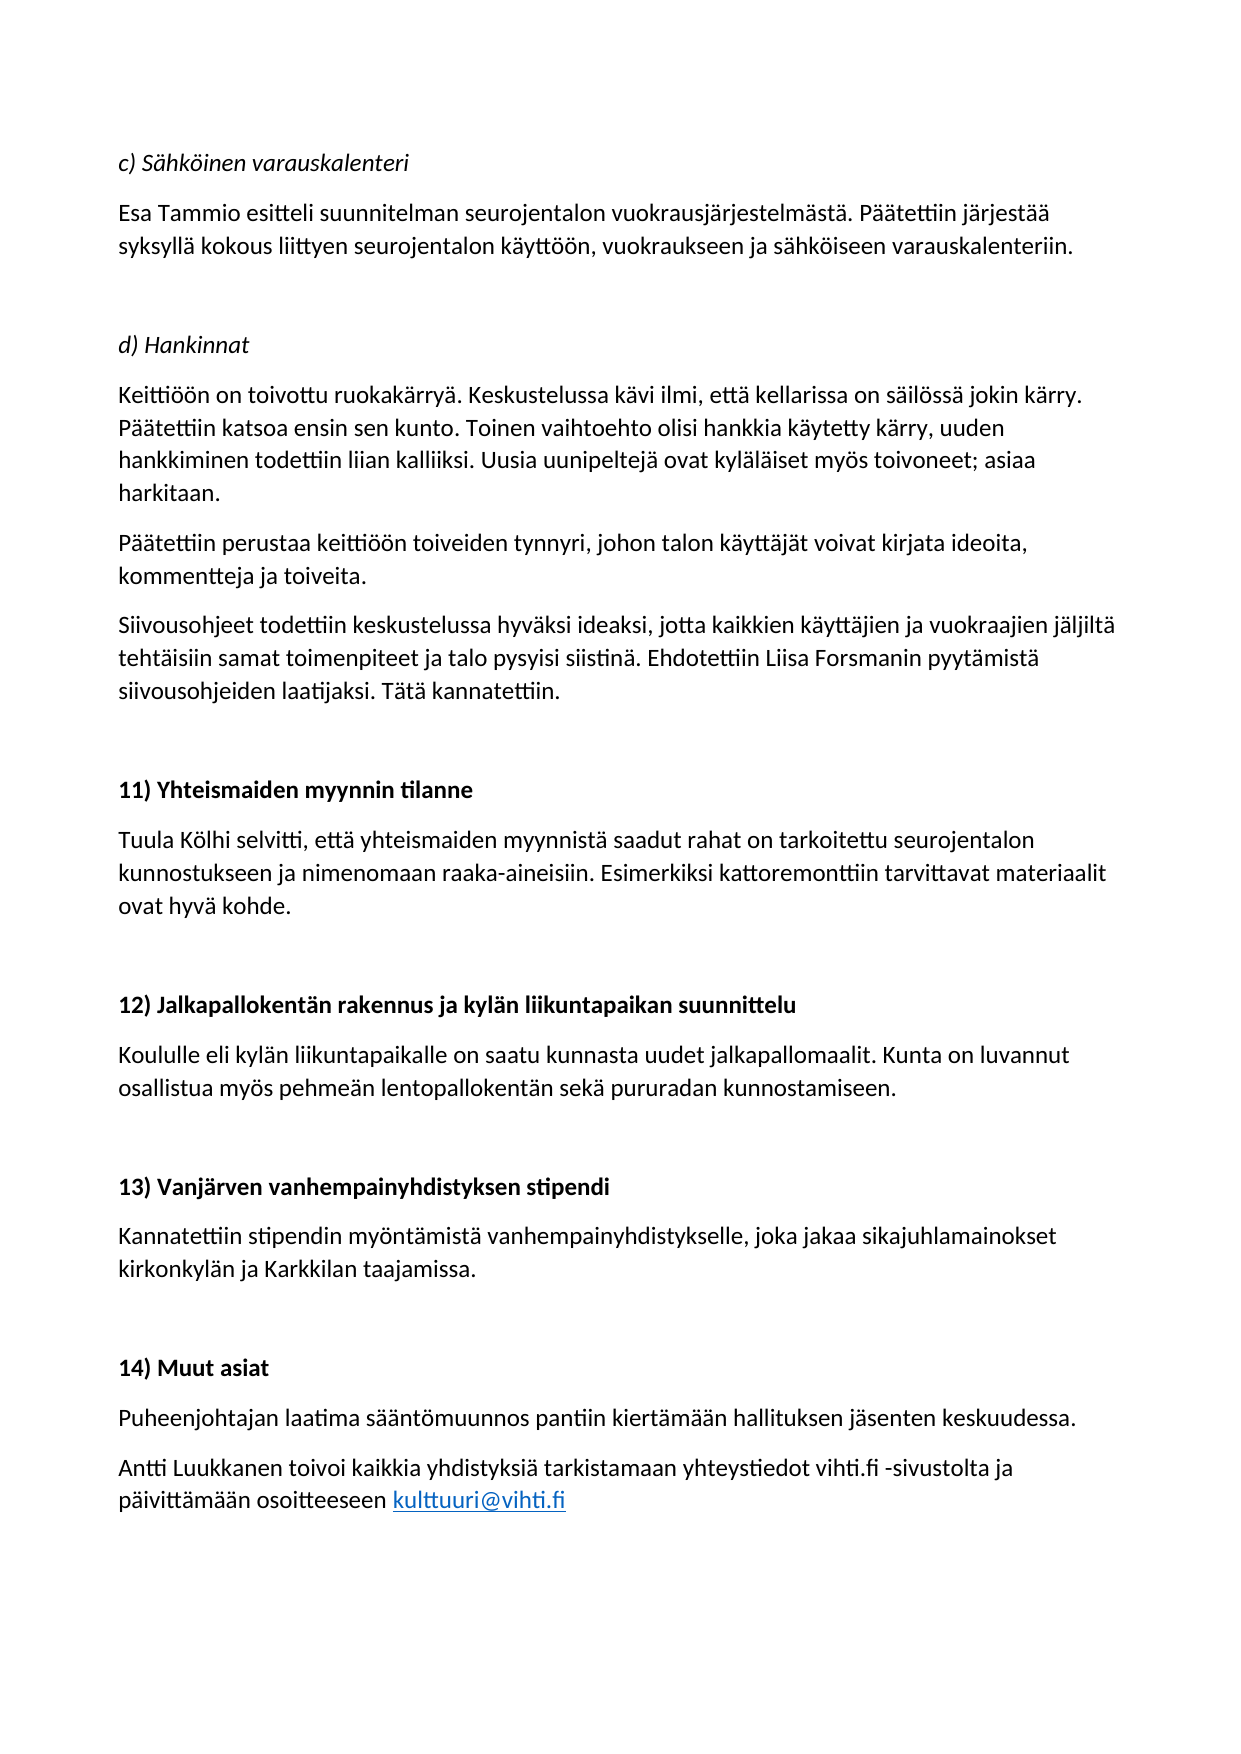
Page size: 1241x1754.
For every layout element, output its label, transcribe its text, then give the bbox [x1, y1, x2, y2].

text Kannatettiin stipendin myöntämistä vanhempainyhdistykselle, joka jakaa sikajuhlamainokset kirkonkylän ja Karkkilan taajamissa. [118, 1221, 1122, 1284]
text 13) Vanjärven vanhempainyhdistyksen stipendi [118, 1171, 1122, 1201]
text Päätettiin perustaa keittiöön toiveiden tynnyri, johon talon käyttäjät voivat kirjata ideoita, kommentteja ja toiveita. [118, 527, 1122, 591]
text 12) Jalkapallokentän rakennus ja kylän liikuntapaikan suunnittelu [118, 989, 1122, 1020]
text Siivousohjeet todettiin keskustelussa hyväksi ideaksi, jotta kaikkien käyttäjien ja vuokraajien jäljiltä tehtäisiin samat toimenpiteet ja talo pysyisi siistinä. Ehdotettiin Liisa Forsmanin pyytämistä siivousohjeiden laatijaksi. Tätä kannatettiin. [118, 610, 1122, 706]
text Esa Tammio esitteli suunnitelman seurojentalon vuokrausjärjestelmästä. Päätettiin järjestää syksyllä kokous liittyen seurojentalon käyttöön, vuokraukseen ja sähköiseen varauskalenteriin. [118, 197, 1122, 261]
text Tuula Kölhi selvitti, että yhteismaiden myynnistä saadut rahat on tarkoitettu seurojentalon kunnostukseen ja nimenomaan raaka-aineisiin. Esimerkiksi kattoremonttiin tarvittavat materiaalit ovat hyvä kohde. [118, 824, 1122, 921]
text Antti Luukkanen toivoi kaikkia yhdistyksiä tarkistamaan yhteystiedot vihti.fi -sivustolta ja päivittämään osoitteeseen kulttuuri@vihti.fi [118, 1452, 1122, 1515]
text d) Hankinnat [118, 329, 1122, 360]
text c) Sähköinen varauskalenteri [118, 148, 1122, 178]
text 14) Muut asiat [118, 1353, 1122, 1383]
text Puheenjohtajan laatima sääntömuunnos pantiin kiertämään hallituksen jäsenten keskuudessa. [118, 1402, 1122, 1433]
text 11) Yhteismaiden myynnin tilanne [118, 775, 1122, 805]
text Koululle eli kylän liikuntapaikalle on saatu kunnasta uudet jalkapallomaalit. Kunta on luvannut osallistua myös pehmeän lentopallokentän sekä pururadan kunnostamiseen. [118, 1039, 1122, 1102]
text Keittiöön on toivottu ruokakärryä. Keskustelussa kävi ilmi, että kellarissa on säilössä jokin kärry. Päätettiin katsoa ensin sen kunto. Toinen vaihtoehto olisi hankkia käytetty kärry, uuden hankkiminen todettiin liian kalliiksi. Uusia uunipeltejä ovat kyläläiset myös toivoneet; asiaa harkitaan. [118, 379, 1122, 508]
